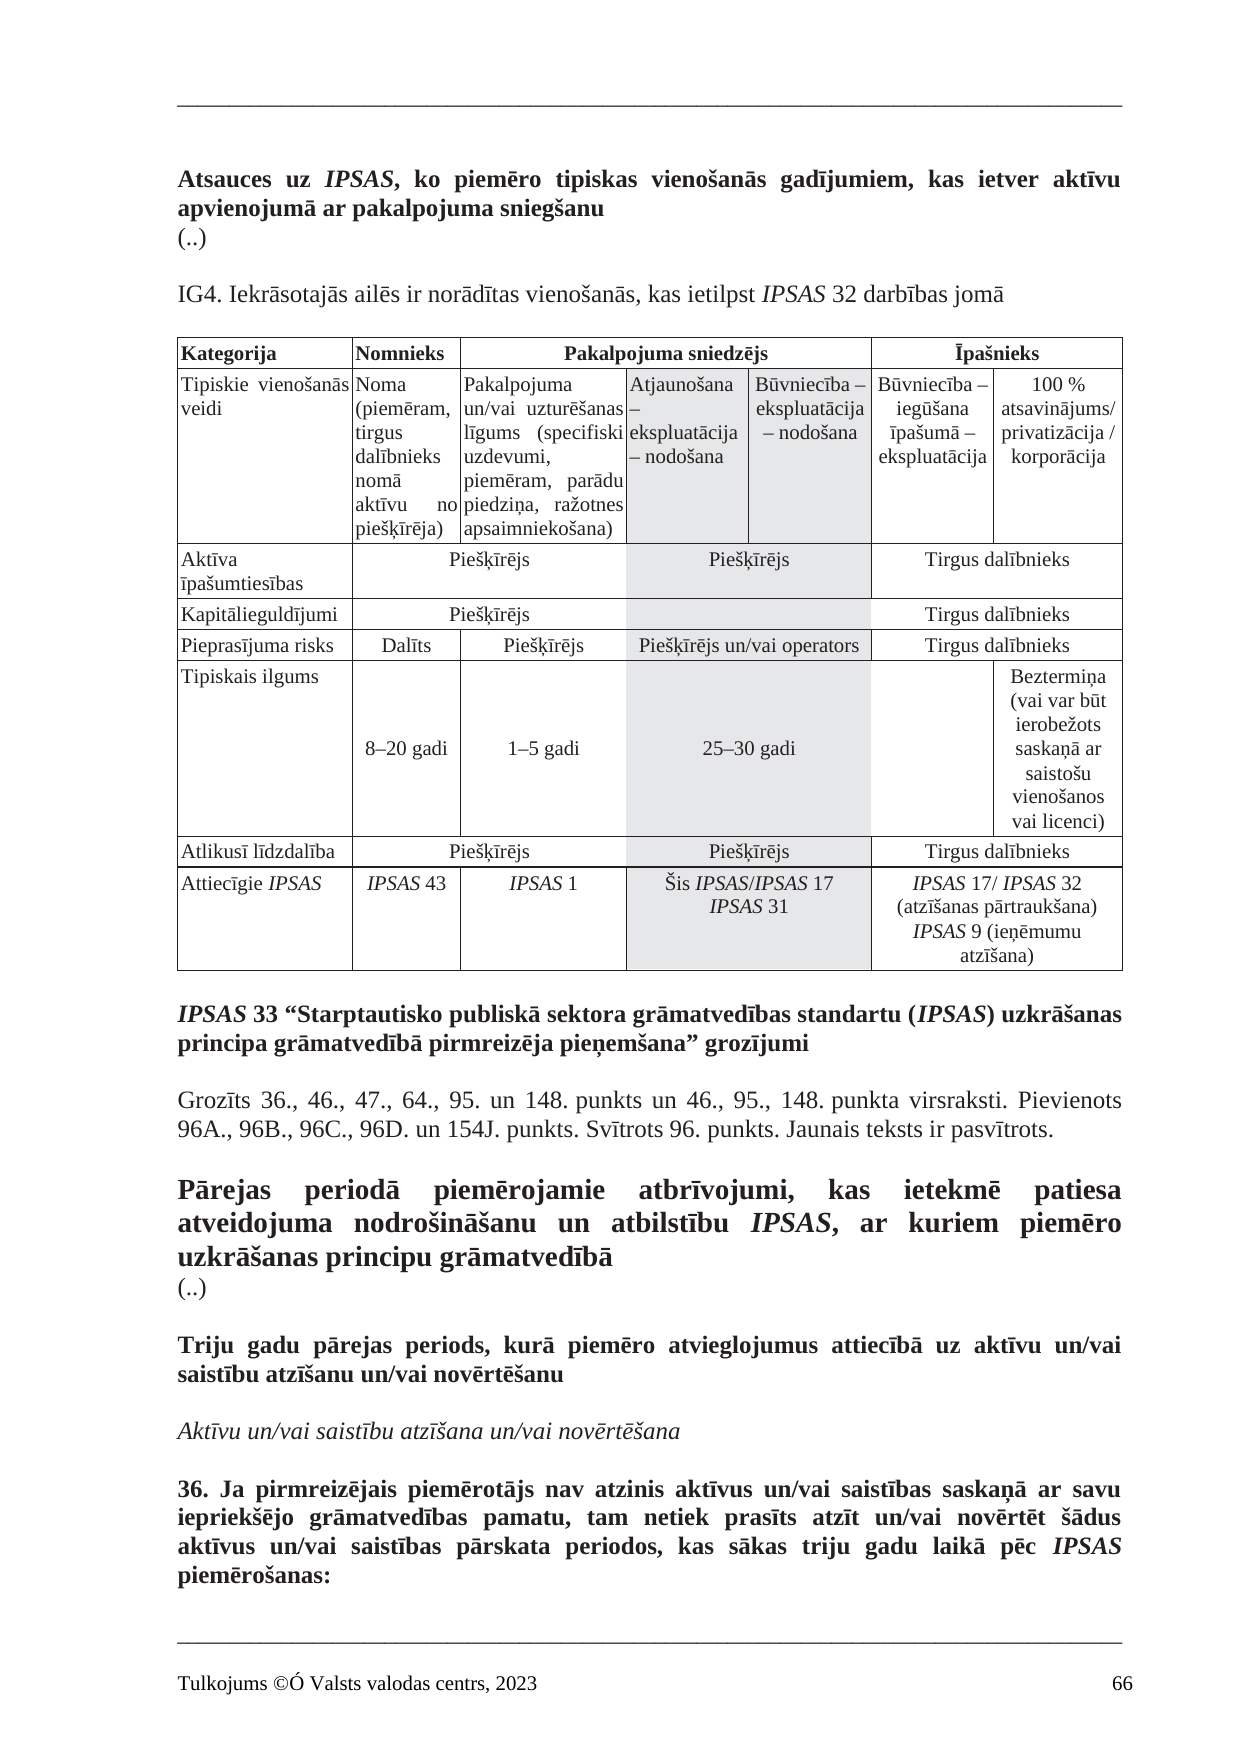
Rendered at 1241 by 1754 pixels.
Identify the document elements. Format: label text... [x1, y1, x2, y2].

table_cell Atlikusī līdzdalība [178, 837, 352, 866]
text (..) [177, 1272, 1122, 1301]
table_cell Tirgus dalībnieks [871, 599, 1122, 629]
table_cell Piešķīrējs [353, 599, 626, 629]
table_cell [626, 599, 871, 629]
table_cell [871, 661, 993, 836]
table_cell IPSAS 17/ IPSAS 32 (atzīšanas pārtraukšana) IPSAS 9 (ieņēmumu atzīšana) [872, 868, 1122, 969]
text Grozīts 36., 46., 47., 64., 95. un 148. punkts un 46., 95., 148. punkta virsraksti. Pievienots 96A., 96B., 96C., 96D. un 154J. punkts. Svītrots 96. punkts. Jaunais teksts ir pasvītrots. [177, 1086, 1122, 1143]
table_cell Attiecīgie IPSAS [178, 868, 352, 969]
table_cell Pieprasījuma risks [178, 630, 352, 660]
text Triju gadu pārejas periods, kurā piemēro atvieglojumus attiecībā uz aktīvu un/vai saistību atzīšanu un/vai novērtēšanu [177, 1330, 1122, 1387]
text 36. Ja pirmreizējais piemērotājs nav atzinis aktīvus un/vai saistības saskaņā ar savu iepriekšējo grāmatvedības pamatu, tam netiek prasīts atzīt un/vai novērtēt šādus aktīvus un/vai saistības pārskata periodos, kas sākas triju gadu laikā pēc IPSAS piemērošanas: [177, 1474, 1122, 1589]
table_cell Piešķīrējs [353, 837, 626, 866]
text (..) [177, 222, 1122, 251]
table_cell Piešķīrējs un/vai operators [626, 630, 871, 660]
text Aktīvu un/vai saistību atzīšana un/vai novērtēšana [177, 1416, 1122, 1445]
table_cell Dalīts [353, 630, 460, 660]
table_cell Noma (piemēram, tirgus dalībnieks nomā aktīvu no piešķīrēja) [353, 369, 460, 543]
table_cell Būvniecība – ekspluatācija – nodošana [749, 369, 871, 543]
table_header Nomnieks [353, 338, 460, 368]
table_cell Tipiskie vienošanās veidi [178, 369, 352, 543]
table_cell Būvniecība – iegūšana īpašumā – ekspluatācija [872, 369, 993, 543]
table_cell IPSAS 43 [353, 868, 460, 969]
table_cell Tirgus dalībnieks [872, 837, 1122, 866]
table_cell Piešķīrējs [353, 544, 626, 598]
table_cell Pakalpojuma un/vai uzturēšanas līgums (specifiski uzdevumi, piemēram, parādu piedziņa, ražotnes apsaimniekošana) [461, 369, 626, 543]
table_cell 8–20 gadi [353, 661, 460, 836]
text Atsauces uz IPSAS, ko piemēro tipiskas vienošanās gadījumiem, kas ietver aktīvu apvienojumā ar pakalpojuma sniegšanu [177, 164, 1122, 222]
table_cell Piešķīrējs [626, 837, 871, 866]
table_cell Piešķīrējs [626, 544, 871, 598]
table_cell Tirgus dalībnieks [872, 544, 1122, 598]
table_cell Atjaunošana – ekspluatācija – nodošana [627, 369, 748, 543]
table_cell Šis IPSAS/IPSAS 17 IPSAS 31 [627, 868, 871, 969]
table_cell Tipiskais ilgums [178, 661, 352, 836]
table_cell Piešķīrējs [461, 630, 626, 660]
table_cell Beztermiņa (vai var būt ierobežots saskaņā ar saistošu vienošanos vai licenci) [994, 661, 1122, 836]
table_header Īpašnieks [872, 338, 1122, 368]
table_cell 25–30 gadi [626, 661, 871, 836]
table_cell IPSAS 1 [461, 868, 626, 969]
table_cell Kapitālieguldījumi [178, 599, 352, 629]
table_header Kategorija [178, 338, 352, 368]
text IPSAS 33 “Starptautisko publiskā sektora grāmatvedības standartu (IPSAS) uzkrāšanas principa grāmatvedībā pirmreizēja pieņemšana” grozījumi [177, 999, 1122, 1057]
table_header Pakalpojuma sniedzējs [461, 338, 871, 368]
table_cell Aktīva īpašumtiesības [178, 544, 352, 598]
table_cell 100 % atsavinājums/ privatizācija / korporācija [994, 369, 1122, 543]
text Pārejas periodā piemērojamie atbrīvojumi, kas ietekmē patiesa atveidojuma nodrošināšanu un atbilstību IPSAS, ar kuriem piemēro uzkrāšanas principu grāmatvedībā [177, 1172, 1122, 1272]
text IG4. Iekrāsotajās ailēs ir norādītas vienošanās, kas ietilpst IPSAS 32 darbības jomā [177, 279, 1122, 308]
table_cell Tirgus dalībnieks [872, 630, 1122, 660]
table_cell 1–5 gadi [461, 661, 626, 836]
